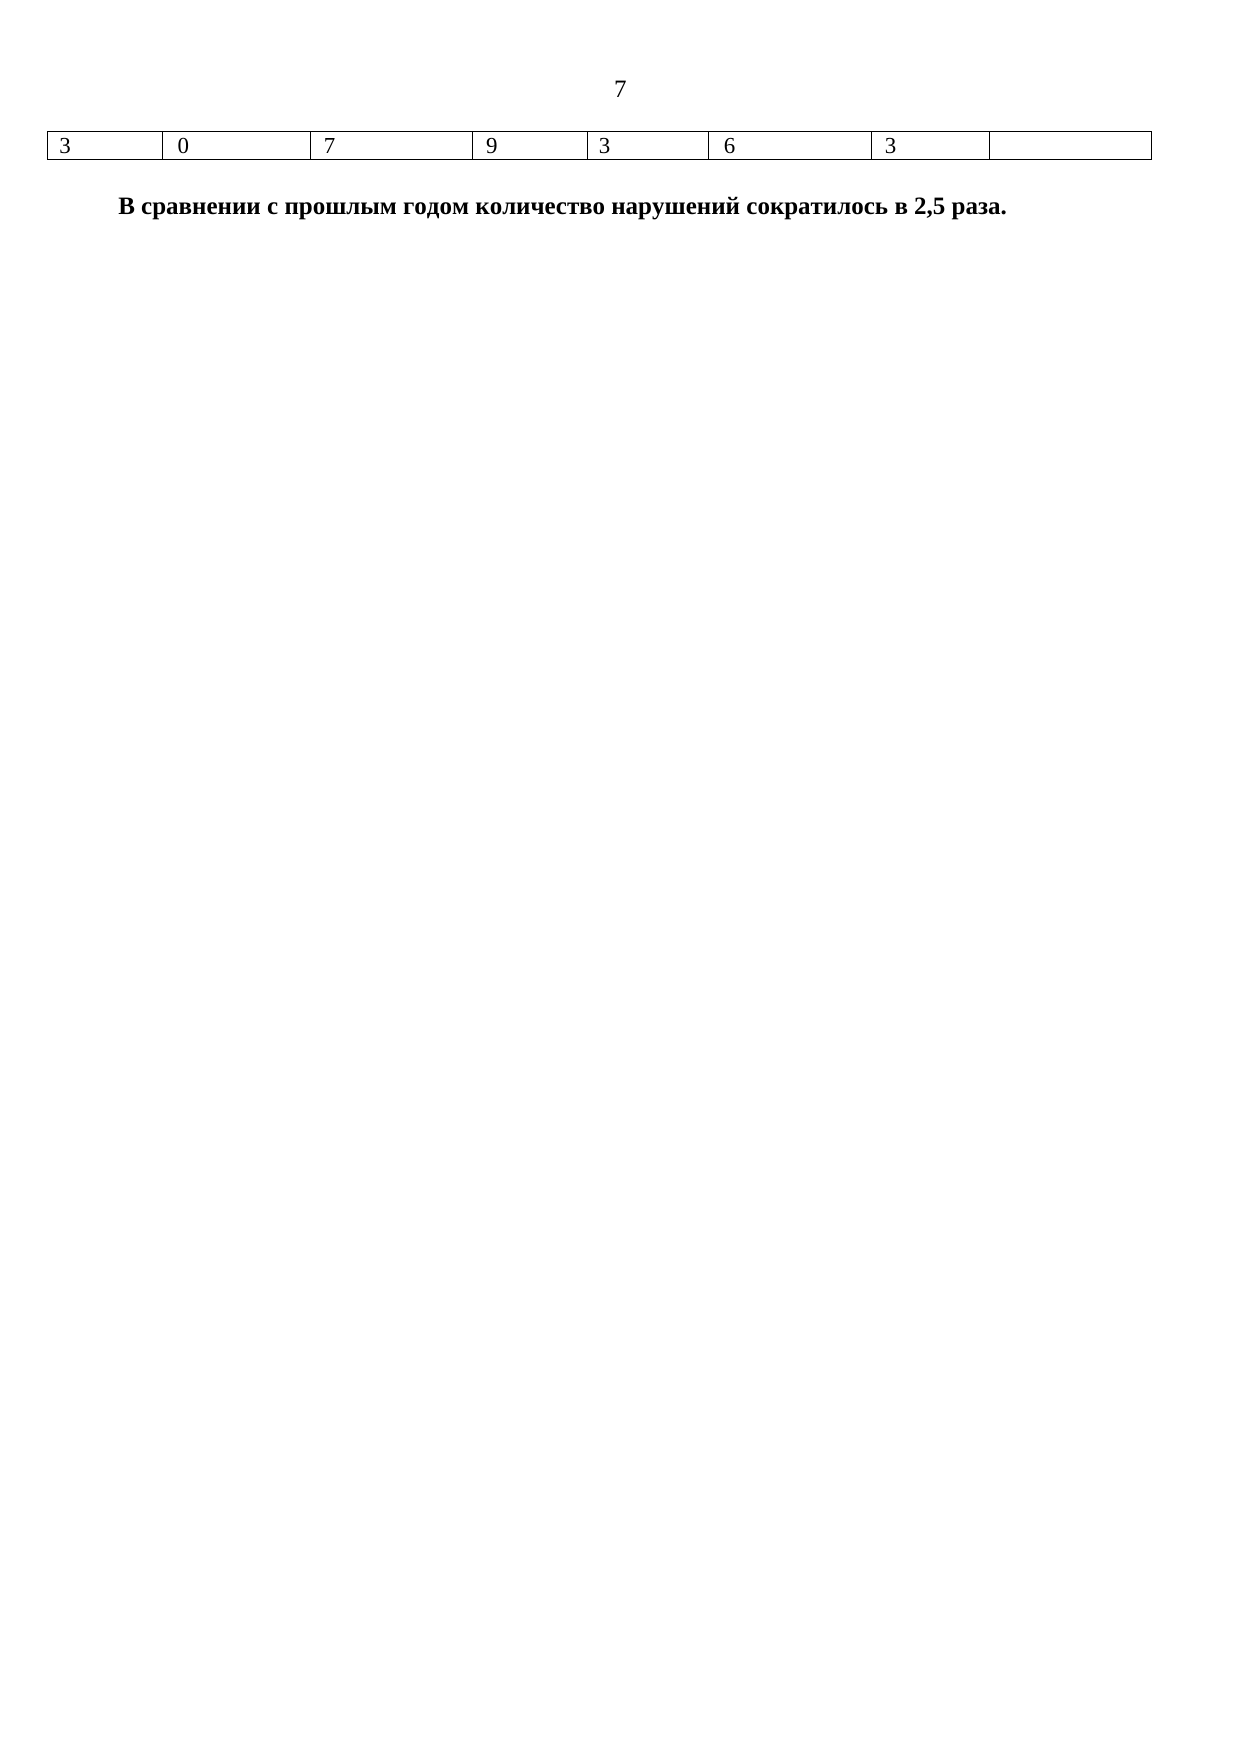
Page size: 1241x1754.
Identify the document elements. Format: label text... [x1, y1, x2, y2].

table_cell 6 [709, 132, 871, 159]
table_cell 7 [311, 132, 472, 159]
table_cell 0 [163, 132, 310, 159]
text В сравнении с прошлым годом количество нарушений сократилось в 2,5 раза. [59, 191, 1181, 219]
table_cell 3 [48, 132, 162, 159]
table_cell 9 [473, 132, 587, 159]
table_cell 3 [588, 132, 708, 159]
table_cell [990, 132, 1151, 159]
table_cell 3 [872, 132, 989, 159]
